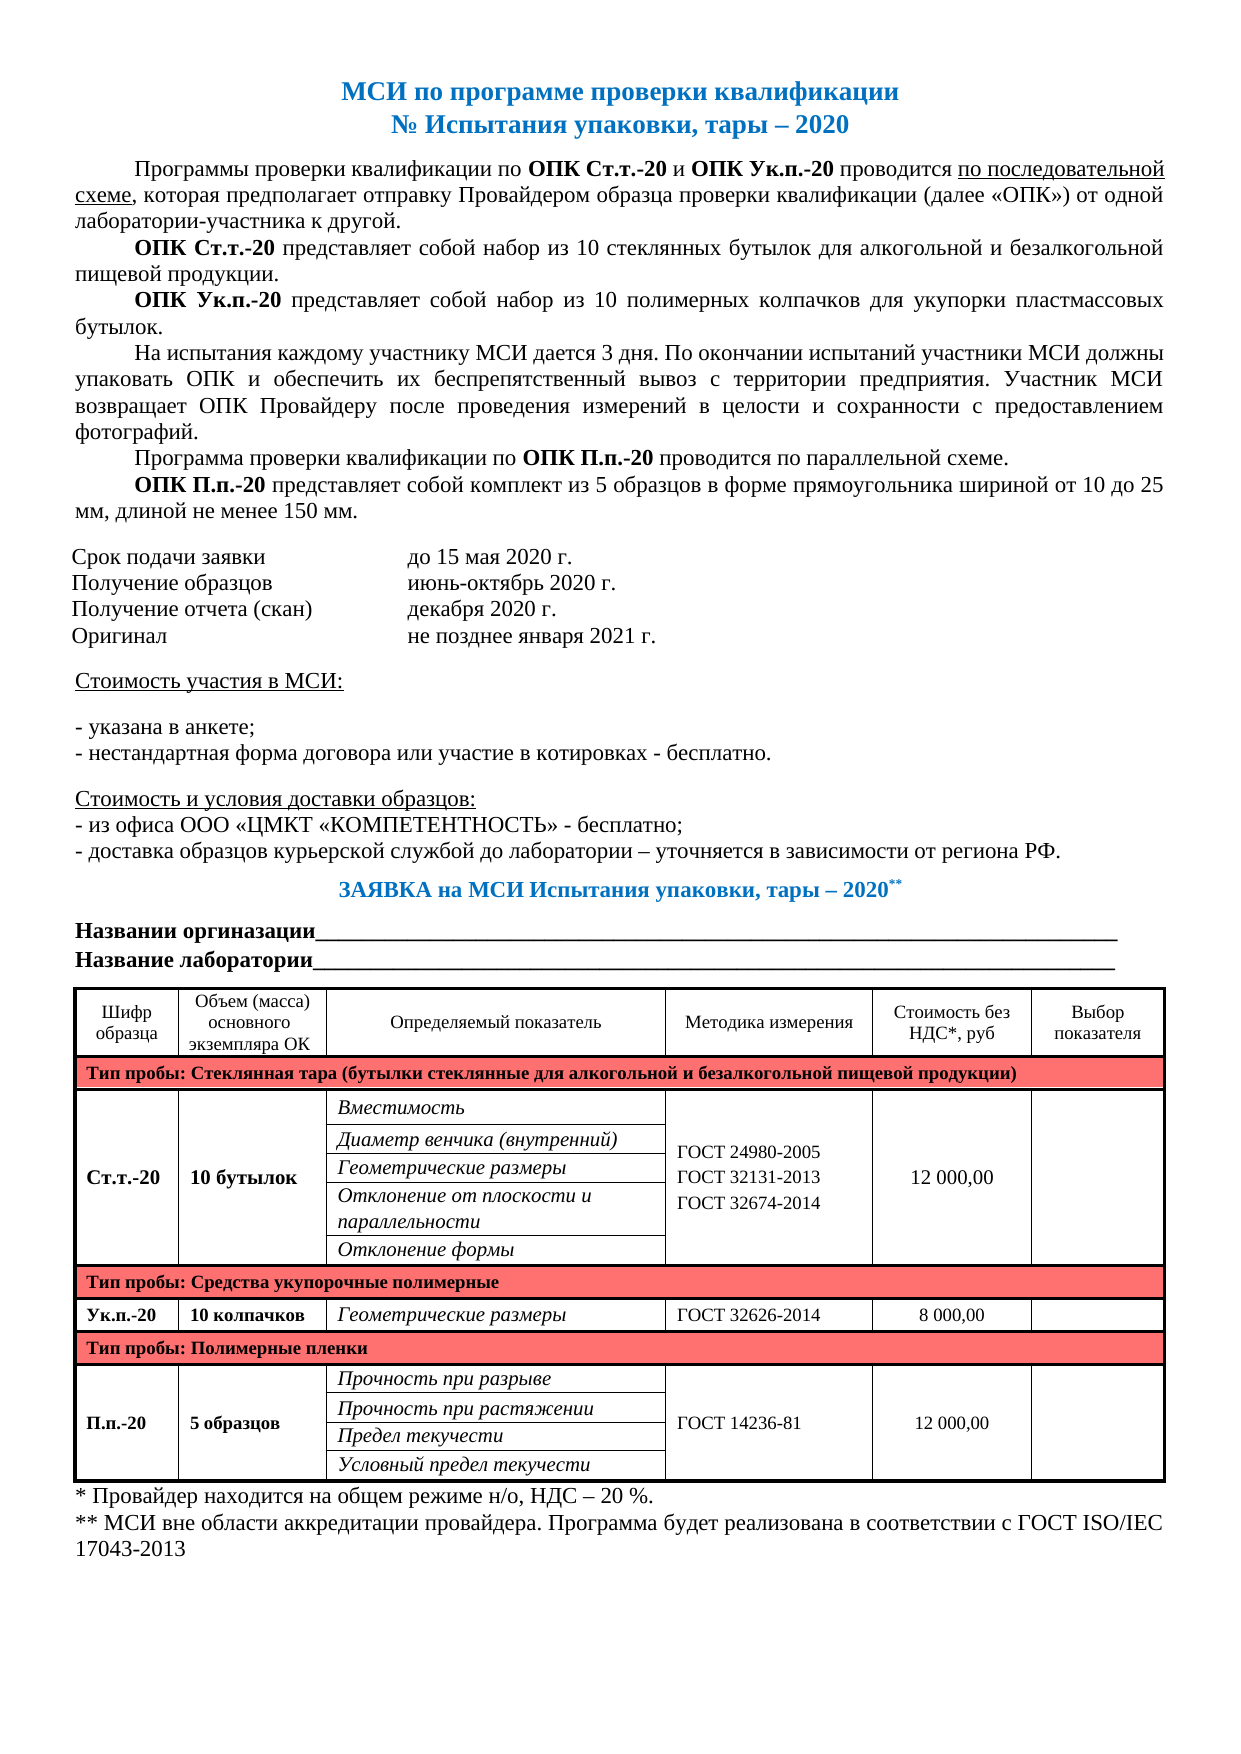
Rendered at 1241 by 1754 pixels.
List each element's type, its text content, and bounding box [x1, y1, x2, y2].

table_cell Получение отчета (скан) [60, 595, 396, 622]
table_header Стоимость без НДС*, руб [873, 990, 1031, 1054]
table_header Шифр образца [77, 990, 178, 1054]
table_cell ГОСТ 24980-2005 ГОСТ 32131-2013 ГОСТ 32674-2014 [666, 1091, 872, 1264]
text № Испытания упаковки, тары – 2020 [75, 108, 1165, 140]
table_cell Ст.т.-20 [77, 1091, 178, 1264]
table_cell 12 000,00 [873, 1366, 1031, 1479]
text ОПК Ук.п.-20 представляет собой набор из 10 полимерных колпачков для укупорки пластмассовых бутылок. [75, 286, 1165, 339]
table_cell Оригинал [60, 622, 396, 648]
list ** МСИ вне области аккредитации провайдера. Программа будет реализована в соответствии с ГОСТ ISO/IEC 17043-2013 [75, 1509, 1165, 1561]
table_cell [1032, 1366, 1163, 1479]
table_cell 10 бутылок [179, 1091, 326, 1264]
table_cell Прочность при растяжении [327, 1393, 665, 1422]
list * Провайдер находится на общем режиме н/о, НДС – 20 %. [75, 1483, 1165, 1509]
table_cell [1032, 1300, 1163, 1330]
table_cell Условный предел текучести [327, 1451, 665, 1479]
text Стоимость и условия доставки образцов: [75, 785, 1165, 811]
table_cell Геометрические размеры [327, 1300, 665, 1330]
table_cell ГОСТ 14236-81 [666, 1366, 872, 1479]
table_cell Тип пробы: Полимерные пленки [77, 1333, 1163, 1363]
table_cell Вместимость [327, 1091, 665, 1124]
list Программа проверки квалификации по ОПК П.п.-20 проводится по параллельной схеме. [75, 444, 1165, 471]
table_cell Прочность при разрыве [327, 1366, 665, 1392]
table_cell [1032, 1091, 1163, 1264]
text Название лаборатории______________________________________________________________________ [75, 946, 1165, 972]
table_header Методика измерения [666, 990, 872, 1054]
text ЗАЯВКА на МСИ Испытания упаковки, тары – 2020** [75, 876, 1165, 903]
text Стоимость участия в МСИ: [75, 667, 1165, 694]
table_cell Тип пробы: Стеклянная тара (бутылки стеклянные для алкогольной и безалкогольной пищевой продукции) [77, 1058, 1163, 1087]
table_cell Тип пробы: Средства укупорочные полимерные [77, 1267, 1163, 1297]
table_header Объем (масса) основного экземпляра ОК [179, 990, 326, 1054]
text - из офиса ООО «ЦМКТ «КОМПЕТЕНТНОСТЬ» - бесплатно; [75, 811, 1165, 837]
text Программы проверки квалификации по ОПК Ст.т.-20 и ОПК Ук.п.-20 проводится по последовательной схеме, которая предполагает отправку Провайдером образца проверки квалификации (далее «ОПК») от одной лаборатории-участника к другой. [75, 154, 1165, 234]
text МСИ по программе проверки квалификации [75, 75, 1165, 106]
table_header Определяемый показатель [327, 990, 665, 1054]
table_cell июнь-октябрь 2020 г. [396, 569, 1046, 595]
table_header до 15 мая 2020 г. [396, 543, 1046, 569]
table_header Срок подачи заявки [60, 543, 396, 569]
table_cell Отклонение от плоскости и параллельности [327, 1183, 665, 1235]
list На испытания каждому участнику МСИ дается 3 дня. По окончании испытаний участники МСИ должны упаковать ОПК и обеспечить их беспрепятственный вывоз с территории предприятия. Участник МСИ возвращает ОПК Провайдеру после проведения измерений в целости и сохранности с предоставлением фотографий. [75, 339, 1165, 444]
table_cell ГОСТ 32626-2014 [666, 1300, 872, 1330]
text - нестандартная форма договора или участие в котировках - бесплатно. [75, 739, 1165, 766]
text - доставка образцов курьерской службой до лаборатории – уточняется в зависимости от региона РФ. [75, 837, 1165, 864]
table_cell Получение образцов [60, 569, 396, 595]
table_cell П.п.-20 [77, 1366, 178, 1479]
list ОПК П.п.-20 представляет собой комплект из 5 образцов в форме прямоугольника шириной от 10 до 25 мм, длиной не менее 150 мм. [75, 471, 1165, 523]
table_cell 5 образцов [179, 1366, 326, 1479]
table_cell Ук.п.-20 [77, 1300, 178, 1330]
table_cell Предел текучести [327, 1423, 665, 1450]
text Названии оргиназации______________________________________________________________________ [75, 917, 1165, 944]
table_cell 8 000,00 [873, 1300, 1031, 1330]
table_cell Геометрические размеры [327, 1154, 665, 1182]
table_cell Диаметр венчика (внутренний) [327, 1125, 665, 1153]
table_cell декабря 2020 г. [396, 595, 1046, 622]
table_cell 12 000,00 [873, 1091, 1031, 1264]
table_header Выбор показателя [1032, 990, 1163, 1054]
table_cell 10 колпачков [179, 1300, 326, 1330]
table_cell Отклонение формы [327, 1236, 665, 1264]
table_cell не позднее января 2021 г. [396, 622, 1046, 648]
text ОПК Ст.т.-20 представляет собой набор из 10 стеклянных бутылок для алкогольной и безалкогольной пищевой продукции. [75, 234, 1165, 286]
text - указана в анкете; [75, 713, 1165, 739]
